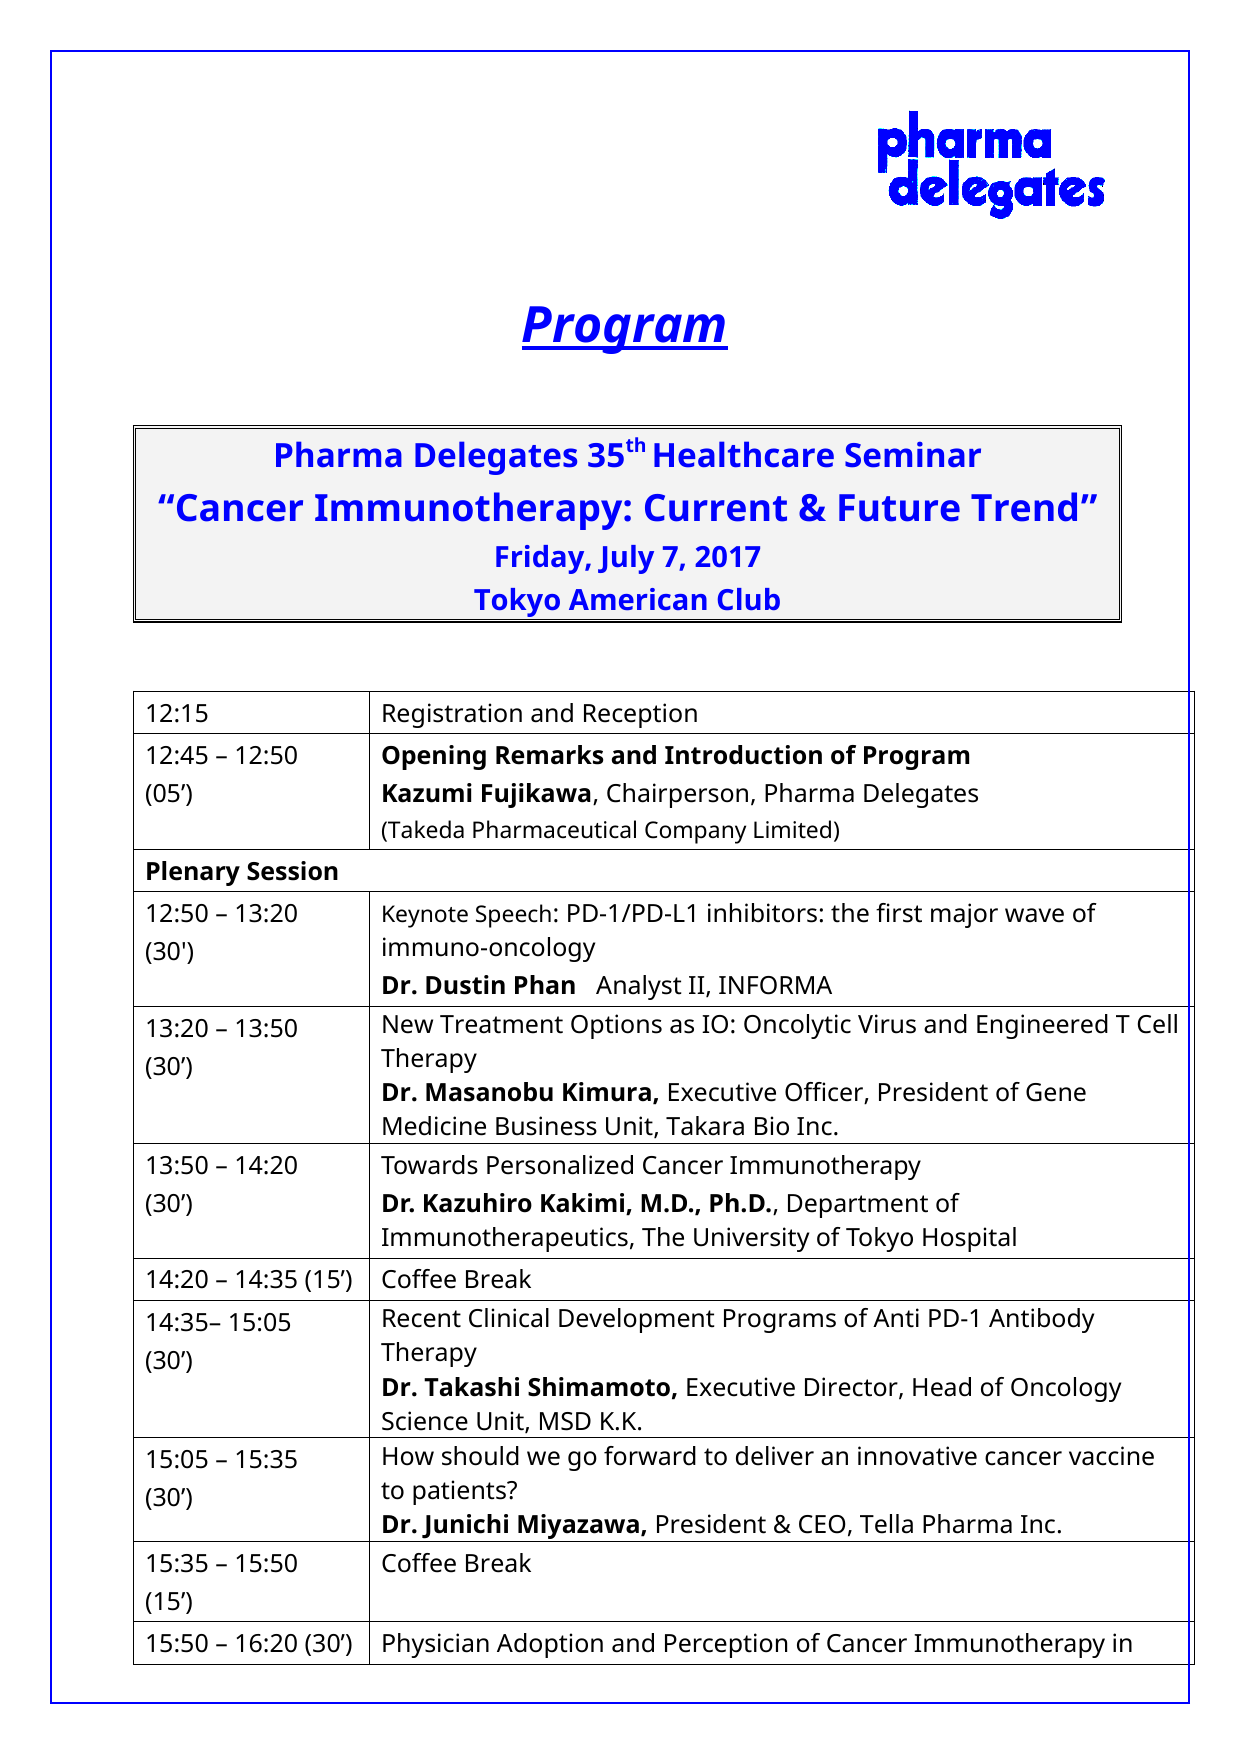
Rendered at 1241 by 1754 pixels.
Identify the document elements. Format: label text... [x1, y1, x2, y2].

table_cell Towards Personalized Cancer Immunotherapy Dr. Kazuhiro Kakimi, M.D., Ph.D., Department of Immunotherapeutics, The University of Tokyo Hospital [370, 1144, 1188, 1257]
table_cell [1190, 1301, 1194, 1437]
table_header Pharma Delegates 35th Healthcare Seminar “Cancer Immunotherapy: Current & Future Trend” Friday, July 7, 2017 Tokyo American Club [136, 429, 1119, 619]
table_cell 14:20 – 14:35 (15’) [134, 1259, 369, 1300]
table_cell 12:50 – 13:20 (30') [134, 892, 369, 1006]
table_cell [370, 850, 1188, 891]
table_cell 15:35 – 15:50 (15’) [134, 1542, 369, 1621]
table_cell 13:20 – 13:50 (30’) [134, 1007, 369, 1143]
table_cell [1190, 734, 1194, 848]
table_cell How should we go forward to deliver an innovative cancer vaccine to patients? Dr. Junichi Miyazawa, President & CEO, Tella Pharma Inc. [370, 1438, 1188, 1541]
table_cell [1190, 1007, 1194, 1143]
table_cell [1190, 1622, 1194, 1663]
table_cell Opening Remarks and Introduction of Program Kazumi Fujikawa, Chairperson, Pharma Delegates (Takeda Pharmaceutical Company Limited) [370, 734, 1188, 848]
table_cell 14:35– 15:05 (30’) [134, 1301, 369, 1437]
text Program [133, 289, 1122, 357]
table_cell New Treatment Options as IO: Oncolytic Virus and Engineered T Cell Therapy Dr. Masanobu Kimura, Executive Officer, President of Gene Medicine Business Unit, Takara Bio Inc. [370, 1007, 1188, 1143]
table_cell Coffee Break [370, 1259, 1188, 1300]
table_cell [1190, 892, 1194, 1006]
table_header 12:15 [134, 692, 369, 733]
table_cell 13:50 – 14:20 (30’) [134, 1144, 369, 1257]
table_header Registration and Reception [370, 692, 1188, 733]
table_cell Plenary Session [134, 850, 369, 891]
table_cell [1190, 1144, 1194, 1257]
table_cell 15:50 – 16:20 (30’) [134, 1622, 369, 1663]
table_cell 15:05 – 15:35 (30’) [134, 1438, 369, 1541]
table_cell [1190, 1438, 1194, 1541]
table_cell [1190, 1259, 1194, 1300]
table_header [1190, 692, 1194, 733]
table_cell Recent Clinical Development Programs of Anti PD-1 Antibody Therapy Dr. Takashi Shimamoto, Executive Director, Head of Oncology Science Unit, MSD K.K. [370, 1301, 1188, 1437]
table_cell [1190, 850, 1194, 891]
table_cell 12:45 – 12:50 (05’) [134, 734, 369, 848]
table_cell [370, 1622, 1188, 1663]
table_cell Coffee Break [370, 1542, 1188, 1621]
table_cell Keynote Speech: PD-1/PD-L1 inhibitors: the first major wave of immuno-oncology Dr. Dustin Phan Analyst II, INFORMA [370, 892, 1188, 1006]
